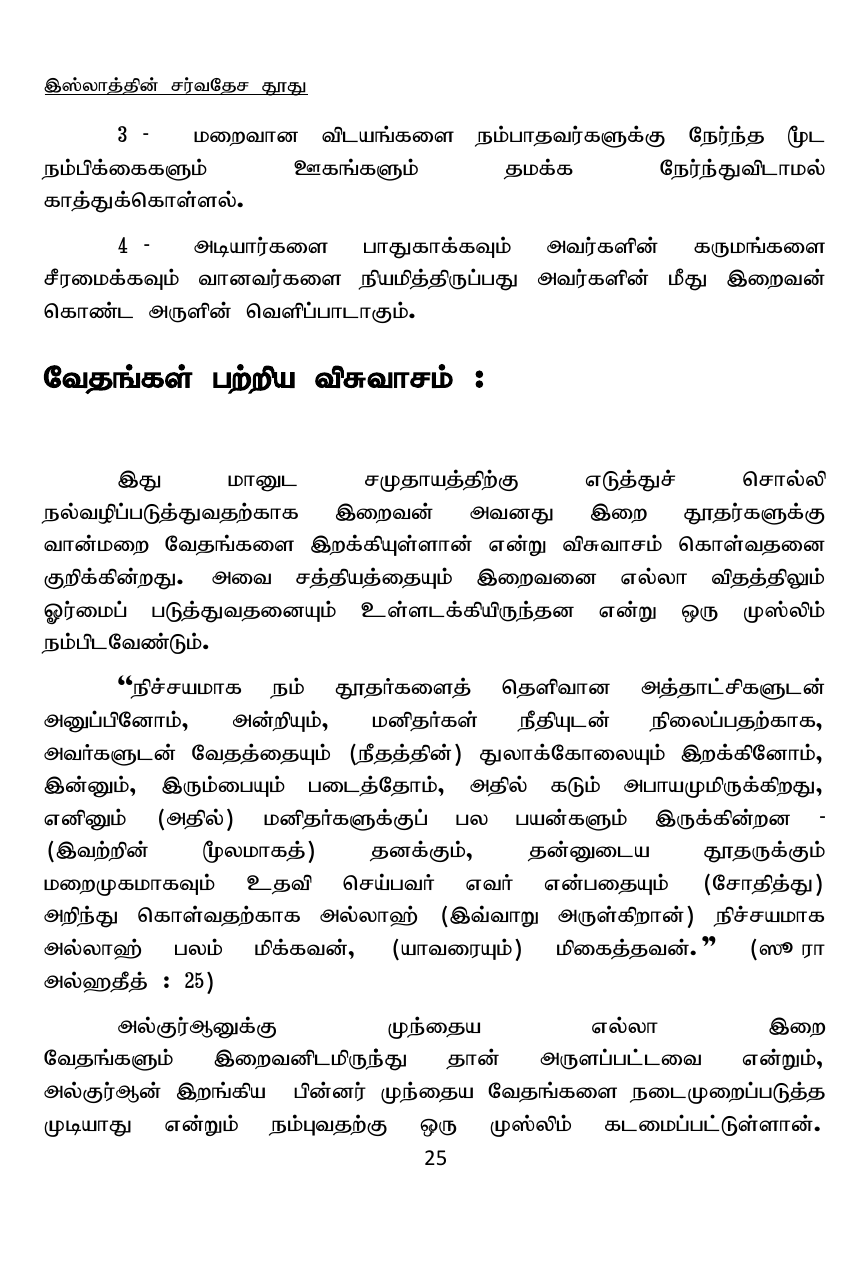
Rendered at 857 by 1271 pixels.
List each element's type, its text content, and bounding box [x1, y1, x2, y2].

list ''epr;rakhf ek; J}jHfisj; njspthd mj;jhl;rpfSld; mDg;gpNdhk;> md;wpAk;> kdpjHfs; ePjpAld; epiyg;gjw;fhf> mtHfSld; Ntjj;ijAk; (ePjj;jpd;) Jyhf;NfhiyAk; ,wf;fpNdhk;> ,d;Dk;> ,Uk;igAk; gilj;Njhk;> mjpy; fLk; mghaKkpUf;fpwJ> vdpDk; (mjpy;) kdpjHfSf;Fg; gy gad;fSk; ,Uf;fpd;wd - (,tw;wpd; %ykhfj;) jdf;Fk;> jd;Dila J}jUf;Fk; kiwKfkhfTk; cjtp nra;gtH vtH vd;gijAk; (Nrhjpj;J) mwpe;J nfhs;tjw;fhf my;yh`; (,t;thW mUs;fpwhd;) epr;rakhf my;yh`; gyk; kpf;ftd;> (ahtiuAk;) kpifj;jtd;."" (]_uh my;`jPj; : 25) [44, 676, 827, 998]
text Ntjq;fs; gw;wpa tpRthrk; : [44, 361, 827, 400]
list 4 - mbahu;fis ghJfhf;fTk; mtu;fspd; fUkq;fis rPuikf;fTk; thdtu;fis epakpj;jpUg;gJ mtu;fspd; kPJ ,iwtd; nfhz;l mUspd; ntspg;ghlhFk;. [44, 234, 827, 328]
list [44, 1014, 827, 1141]
list 3 - kiwthd tplaq;fis ek;ghjtu;fSf;F Neu;e;j %l ek;gpf;iffSk; Cfq;fSk; jkf;f Neu;e;Jtplhky; fhj;Jf;nfhs;sy;. [44, 124, 827, 217]
list ,J khDl rKjhaj;jpw;F vLj;Jr; nrhy;yp ey;topg;gLj;Jtjw;fhf ,iwtd; mtdJ ,iw J}ju;fSf;F thd;kiw Ntjq;fis ,wf;fpAs;shd; vd;W tpRthrk; nfhs;tjid Fwpf;fpd;wJ. mit rj;jpaj;ijAk; ,iwtid vy;yh tpjj;jpYk; Xu;ikg; gLj;JtjidAk; cs;slf;fpapUe;jd vd;W xU K];ypk; ek;gplNtz;Lk;. [44, 468, 827, 659]
